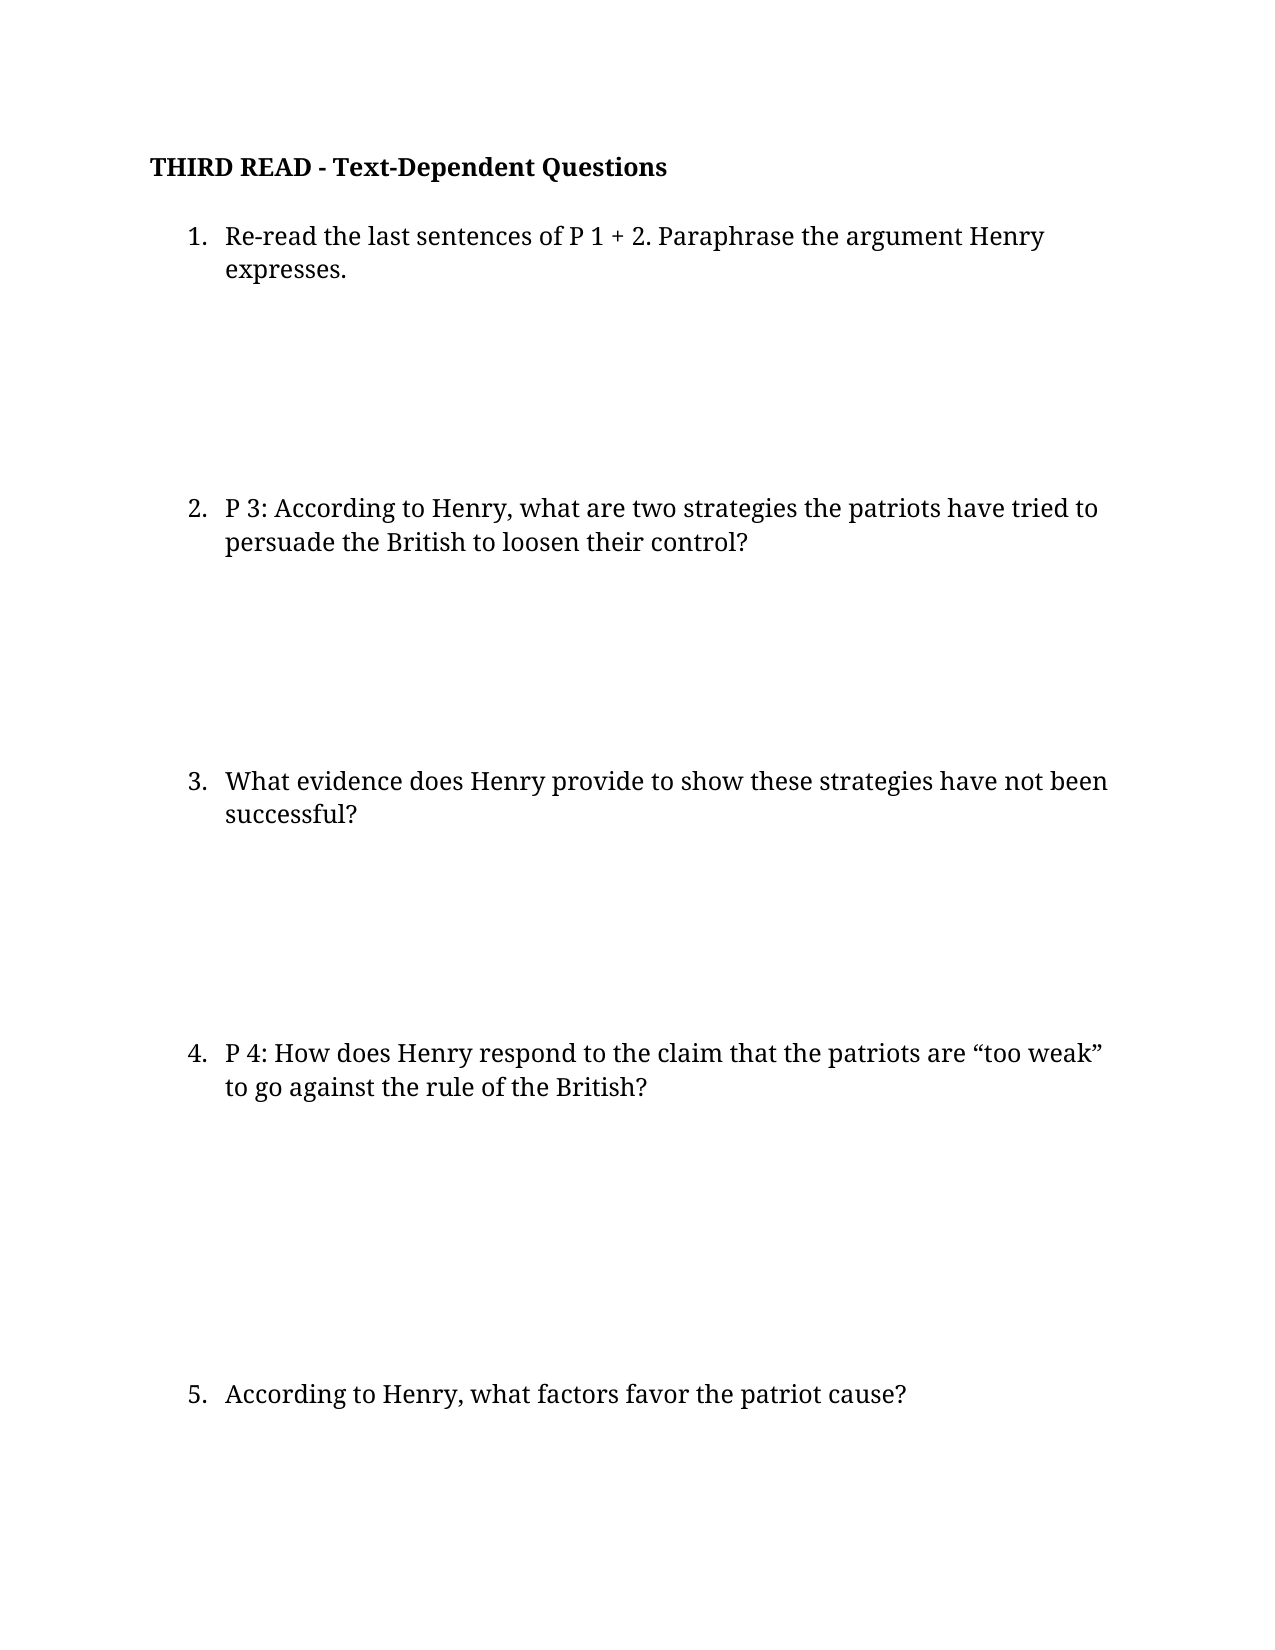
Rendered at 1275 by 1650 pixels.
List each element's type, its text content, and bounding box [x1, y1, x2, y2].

list THIRD READ - Text-Dependent Questions [150, 150, 1125, 184]
list P 4: How does Henry respond to the claim that the patriots are “too weak” to go against the rule of the British? [187, 1036, 1125, 1104]
list What evidence does Henry provide to show these strategies have not been successful? [187, 763, 1125, 831]
list Re-read the last sentences of P 1 + 2. Paraphrase the argument Henry expresses. [187, 218, 1125, 286]
list According to Henry, what factors favor the patriot cause? [187, 1376, 1125, 1410]
list P 3: According to Henry, what are two strategies the patriots have tried to persuade the British to loosen their control? [187, 491, 1125, 559]
